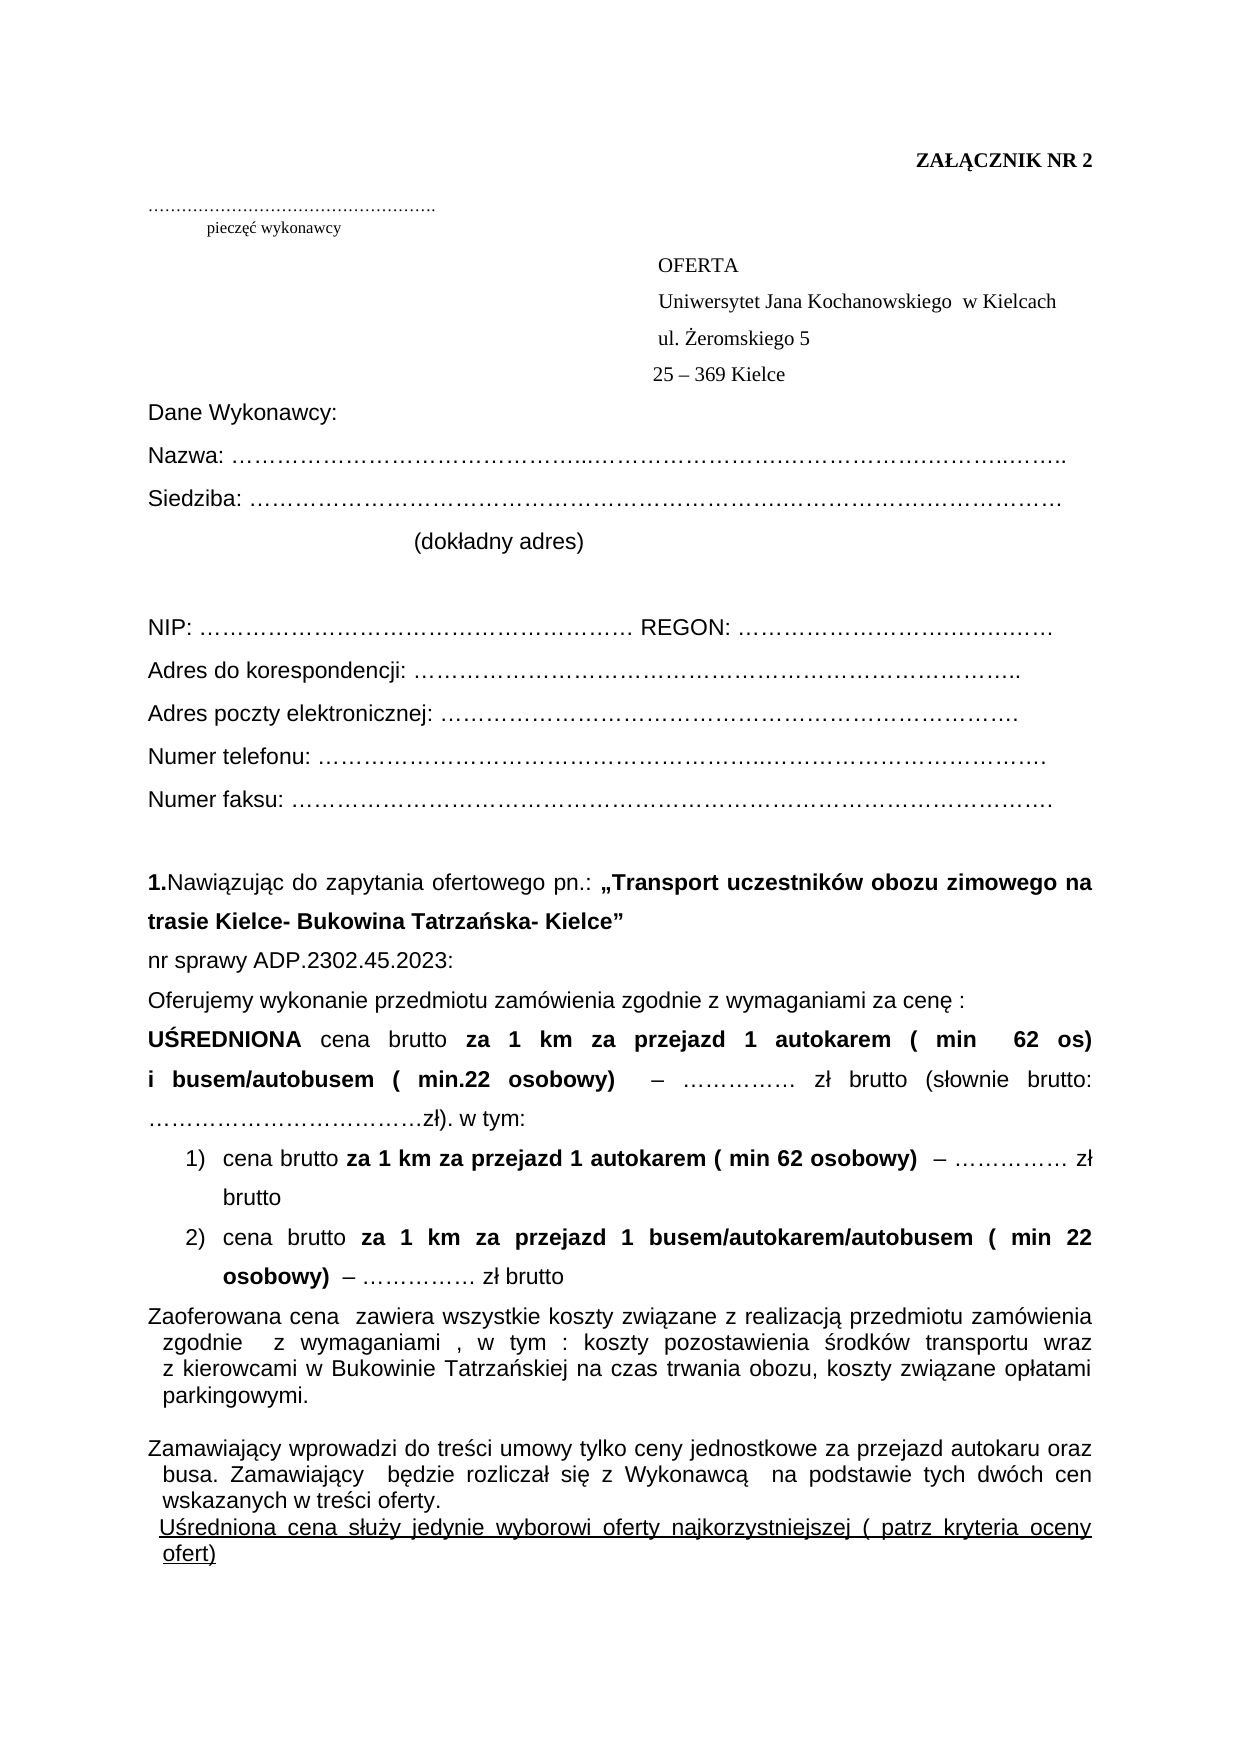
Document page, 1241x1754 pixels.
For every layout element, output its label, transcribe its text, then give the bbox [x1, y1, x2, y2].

list cena brutto za 1 km za przejazd 1 busem/autokarem/autobusem ( min 22 osobowy) – …………… zł brutto [185, 1224, 1093, 1289]
list cena brutto za 1 km za przejazd 1 autokarem ( min 62 osobowy) – …………… zł brutto [185, 1145, 1093, 1211]
text 1.Nawiązując do zapytania ofertowego pn.: „Transport uczestników obozu zimowego na trasie Kielce- Bukowina Tatrzańska- Kielce” [148, 868, 1093, 934]
text nr sprawy ADP.2302.45.2023: [148, 947, 1093, 974]
text ……………………………………………. [148, 196, 1093, 215]
text Dane Wykonawcy: [148, 399, 1093, 425]
text Zamawiający wprowadzi do treści umowy tylko ceny jednostkowe za przejazd autokaru oraz busa. Zamawiający będzie rozliczał się z Wykonawcą na podstawie tych dwóch cen wskazanych w treści oferty. [148, 1434, 1093, 1513]
text Numer faksu: ………………………………………………………………………………………. [148, 786, 1093, 812]
text UŚREDNIONA cena brutto za 1 km za przejazd 1 autokarem ( min 62 os) i busem/autobusem ( min.22 osobowy) – …………… zł brutto (słownie brutto: ………………………………zł). w tym: [148, 1026, 1093, 1132]
text 25 – 369 Kielce [590, 362, 1093, 386]
text Numer telefonu: …………………………………………………..………………………………. [148, 743, 1093, 769]
text OFERTA [590, 252, 1093, 277]
text Siedziba: …………………………………………………………….……………….……………… [148, 485, 1093, 511]
text Nazwa: ………………………………………...…………………….……………….………..…….. [148, 442, 1093, 468]
text Uniwersytet Jana Kochanowskiego w Kielcach [148, 289, 1093, 313]
text Zaoferowana cena zawiera wszystkie koszty związane z realizacją przedmiotu zamówienia zgodnie z wymaganiami , w tym : koszty pozostawienia środków transportu wraz z kierowcami w Bukowinie Tatrzańskiej na czas trwania obozu, koszty związane opłatami parkingowymi. [148, 1303, 1093, 1408]
text ZAŁĄCZNIK NR 2 [148, 148, 1093, 172]
text pieczęć wykonawcy [207, 218, 1093, 237]
text (dokładny adres) [413, 528, 1093, 554]
text Uśredniona cena służy jedynie wyborowi oferty najkorzystniejszej ( patrz kryteria oceny ofert) [148, 1513, 1093, 1566]
text Adres do korespondencji: …………………………………………………………………….. [148, 657, 1093, 683]
text Adres poczty elektronicznej: …………………………………………………………………. [148, 700, 1093, 726]
text ul. Żeromskiego 5 [590, 326, 1093, 350]
text NIP: ………………………………………………… REGON: ……………………….….….…… [148, 614, 1093, 640]
text Oferujemy wykonanie przedmiotu zamówienia zgodnie z wymaganiami za cenę : [148, 987, 1093, 1013]
